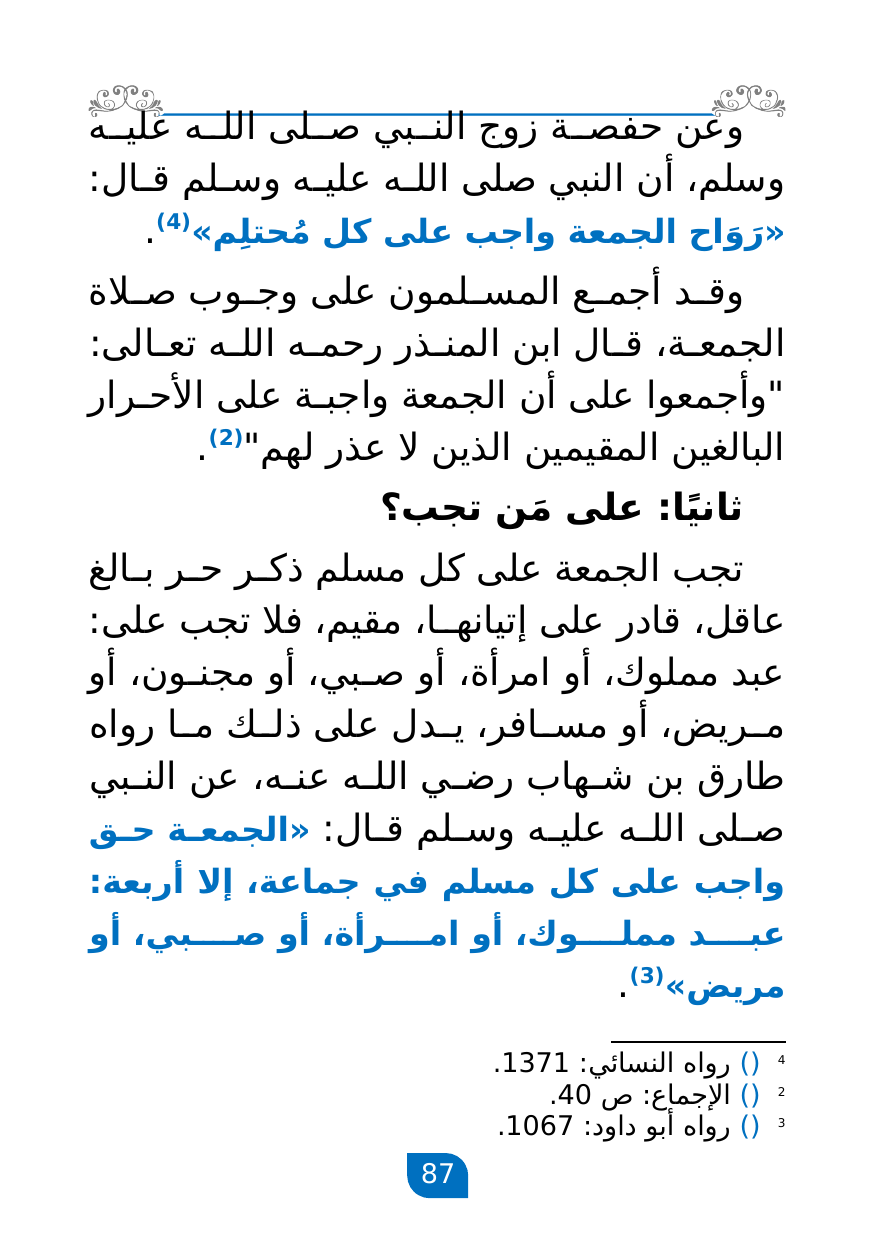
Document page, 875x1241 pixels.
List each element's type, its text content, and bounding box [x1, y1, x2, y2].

picture [88, 74, 786, 117]
text ثانيًا: على مَن تجب؟ [89, 479, 785, 531]
text وقد أجمع المسلمون على وجوب صلاة الجمعة، قال ابن المنذر رحمه الله تعالى: "وأجمعوا على أن الجمعة واجبة على الأحرار البالغين المقيمين الذين لا عذر لهم"(). [89, 262, 785, 471]
text وعن حفصة زوج النبي صلى الله عليه وسلم، أن النبي صلى الله عليه وسلم قال: «رَوَاح الجمعة واجب على كل مُحتلِم»(). [89, 98, 785, 254]
text تجب الجمعة على كل مسلم ذكر حر بالغ عاقل، قادر على إتيانها، مقيم، فلا تجب على: عبد مملوك، أو امرأة، أو صبي، أو مجنون، أو مريض، أو مسافر، يدل على ذلك ما رواه طارق بن شهاب رضي الله عنه، عن النبي صلى الله عليه وسلم قال: «الجمعة حق واجب على كل مسلم في جماعة، إلا أربعة: عبد مملوك، أو امرأة، أو صبي، أو مريض»(). [89, 539, 785, 1008]
